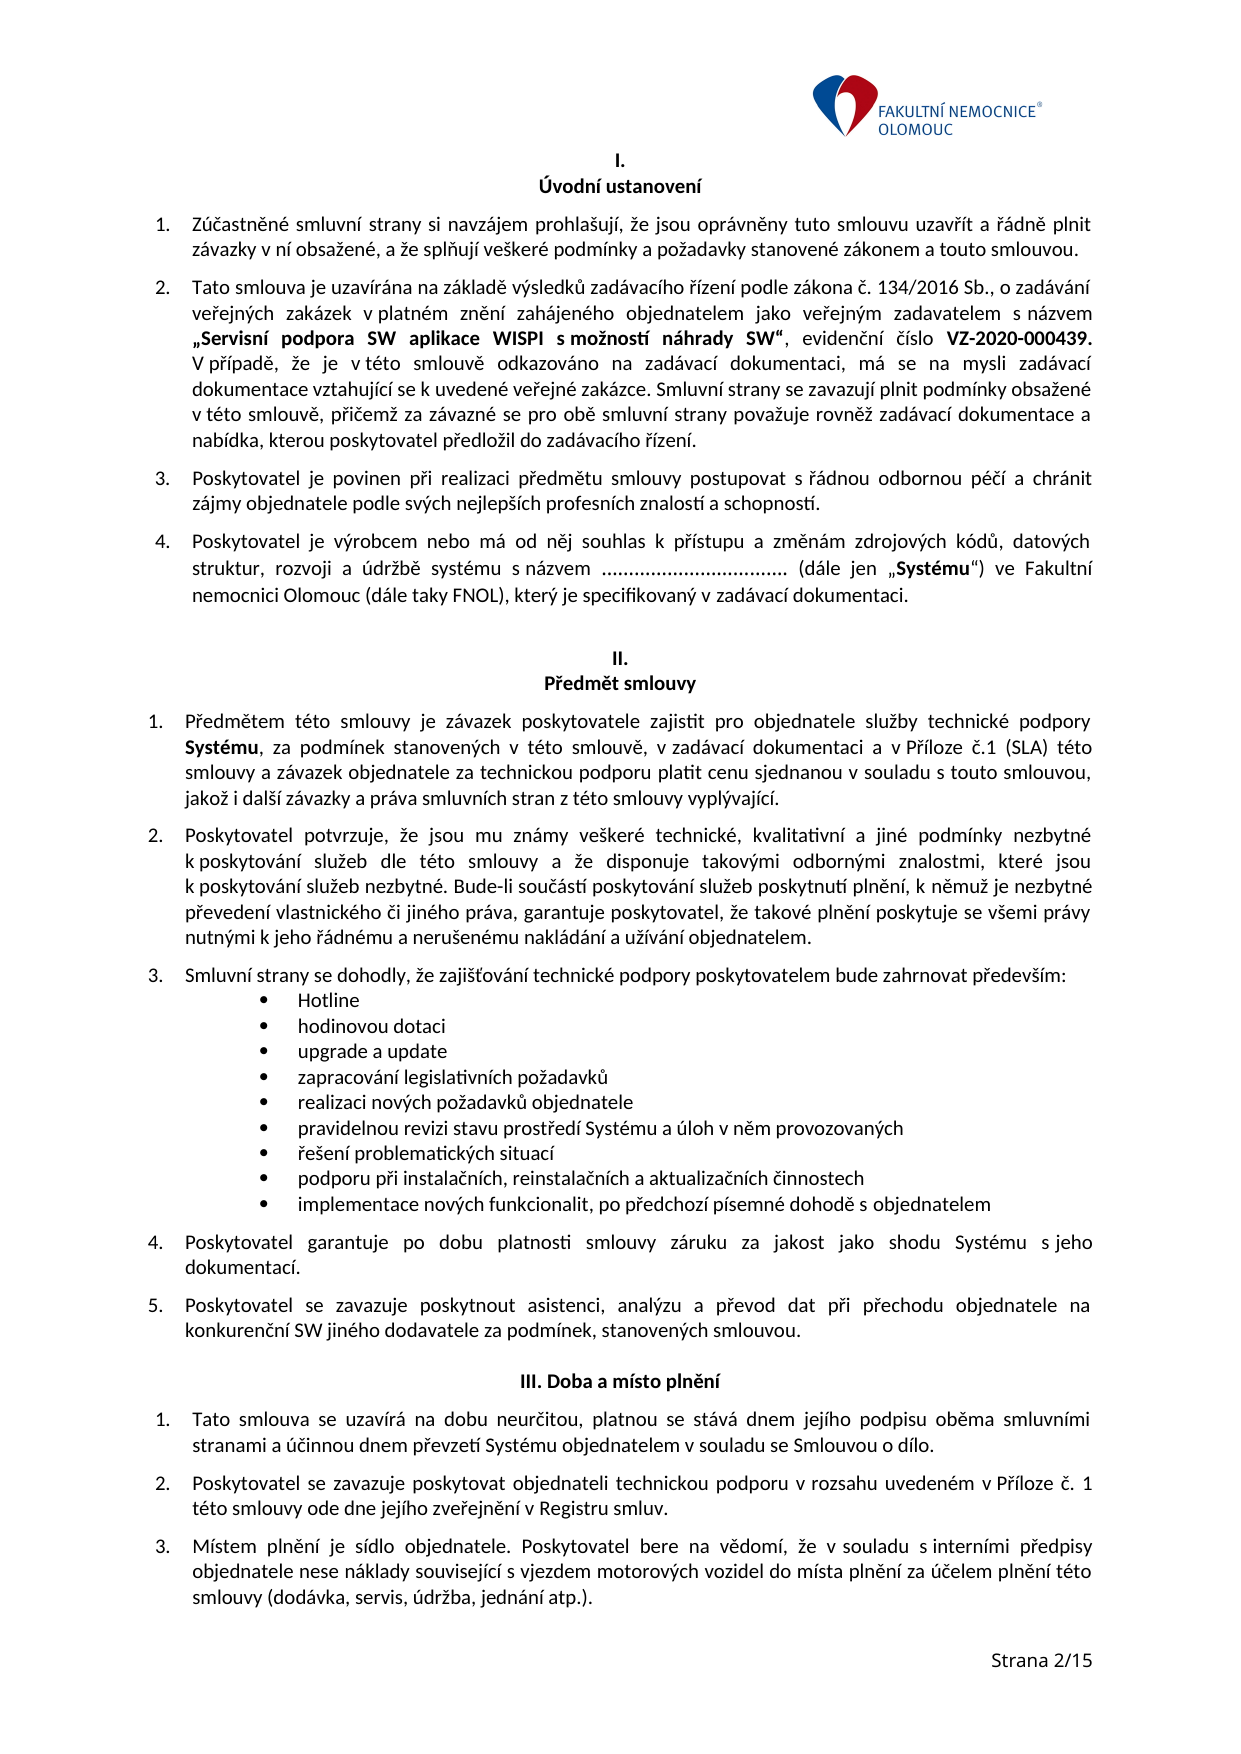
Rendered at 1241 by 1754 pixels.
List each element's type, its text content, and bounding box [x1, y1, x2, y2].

list zapracování legislativních požadavků [260, 1064, 1093, 1089]
list Poskytovatel potvrzuje, že jsou mu známy veškeré technické, kvalitativní a jiné podmínky nezbytné k poskytování služeb dle této smlouvy a že disponuje takovými odbornými znalostmi, které jsou k poskytování služeb nezbytné. Bude-li součástí poskytování služeb poskytnutí plnění, k němuž je nezbytné převedení vlastnického či jiného práva, garantuje poskytovatel, že takové plnění poskytuje se všemi právy nutnými k jeho řádnému a nerušenému nakládání a užívání objednatelem. [148, 823, 1093, 950]
text Předmět smlouvy [148, 671, 1093, 696]
list Předmětem této smlouvy je závazek poskytovatele zajistit pro objednatele služby technické podpory Systému, za podmínek stanovených v této smlouvě, v zadávací dokumentaci a v Příloze č.1 (SLA) této smlouvy a závazek objednatele za technickou podporu platit cenu sjednanou v souladu s touto smlouvou, jakož i další závazky a práva smluvních stran z této smlouvy vyplývající. [148, 708, 1093, 810]
text I. [148, 148, 1093, 173]
list Poskytovatel se zavazuje poskytovat objednateli technickou podporu v rozsahu uvedeném v Příloze č. 1 této smlouvy ode dne jejího zveřejnění v Registru smluv. [155, 1470, 1093, 1521]
picture [811, 73, 1043, 138]
list Tato smlouva se uzavírá na dobu neurčitou, platnou se stává dnem jejího podpisu oběma smluvními stranami a účinnou dnem převzetí Systému objednatelem v souladu se Smlouvou o dílo. [155, 1406, 1093, 1457]
list upgrade a update [260, 1038, 1093, 1064]
text Úvodní ustanovení [148, 173, 1093, 198]
list realizaci nových požadavků objednatele [260, 1089, 1093, 1115]
list Smluvní strany se dohodly, že zajišťování technické podpory poskytovatelem bude zahrnovat především: [148, 962, 1093, 988]
list implementace nových funkcionalit, po předchozí písemné dohodě s objednatelem [260, 1191, 1093, 1216]
list hodinovou dotaci [260, 1013, 1093, 1038]
list pravidelnou revizi stavu prostředí Systému a úloh v něm provozovaných [260, 1115, 1093, 1140]
list Zúčastněné smluvní strany si navzájem prohlašují, že jsou oprávněny tuto smlouvu uzavřít a řádně plnit závazky v ní obsažené, a že splňují veškeré podmínky a požadavky stanovené zákonem a touto smlouvou. [155, 211, 1093, 262]
list Poskytovatel garantuje po dobu platnosti smlouvy záruku za jakost jako shodu Systému s jeho dokumentací. [148, 1229, 1093, 1280]
list Poskytovatel se zavazuje poskytnout asistenci, analýzu a převod dat při přechodu objednatele na konkurenční SW jiného dodavatele za podmínek, stanovených smlouvou. [148, 1292, 1093, 1343]
list podporu při instalačních, reinstalačních a aktualizačních činnostech [260, 1166, 1093, 1191]
list Hotline [260, 988, 1093, 1013]
list Poskytovatel je výrobcem nebo má od něj souhlas k přístupu a změnám zdrojových kódů, datových struktur, rozvoji a údržbě systému s názvem (dále jen „Systému“) ve Fakultní nemocnici Olomouc (dále taky FNOL), který je specifikovaný v zadávací dokumentaci. [155, 528, 1093, 607]
list řešení problematických situací [260, 1140, 1093, 1166]
list Místem plnění je sídlo objednatele. Poskytovatel bere na vědomí, že v souladu s interními předpisy objednatele nese náklady související s vjezdem motorových vozidel do místa plnění za účelem plnění této smlouvy (dodávka, servis, údržba, jednání atp.). [155, 1533, 1093, 1609]
list Tato smlouva je uzavírána na základě výsledků zadávacího řízení podle zákona č. 134/2016 Sb., o zadávání veřejných zakázek v platném znění zahájeného objednatelem jako veřejným zadavatelem s názvem „Servisní podpora SW aplikace WISPI s možností náhrady SW“, evidenční číslo VZ-2020-000439. V případě, že je v této smlouvě odkazováno na zadávací dokumentaci, má se na mysli zadávací dokumentace vztahující se k uvedené veřejné zakázce. Smluvní strany se zavazují plnit podmínky obsažené v této smlouvě, přičemž za závazné se pro obě smluvní strany považuje rovněž zadávací dokumentace a nabídka, kterou poskytovatel předložil do zadávacího řízení. [155, 274, 1093, 452]
text II. [148, 645, 1093, 671]
list Poskytovatel je povinen při realizaci předmětu smlouvy postupovat s řádnou odbornou péčí a chránit zájmy objednatele podle svých nejlepších profesních znalostí a schopností. [154, 465, 1093, 516]
text III. Doba a místo plnění [148, 1368, 1093, 1394]
